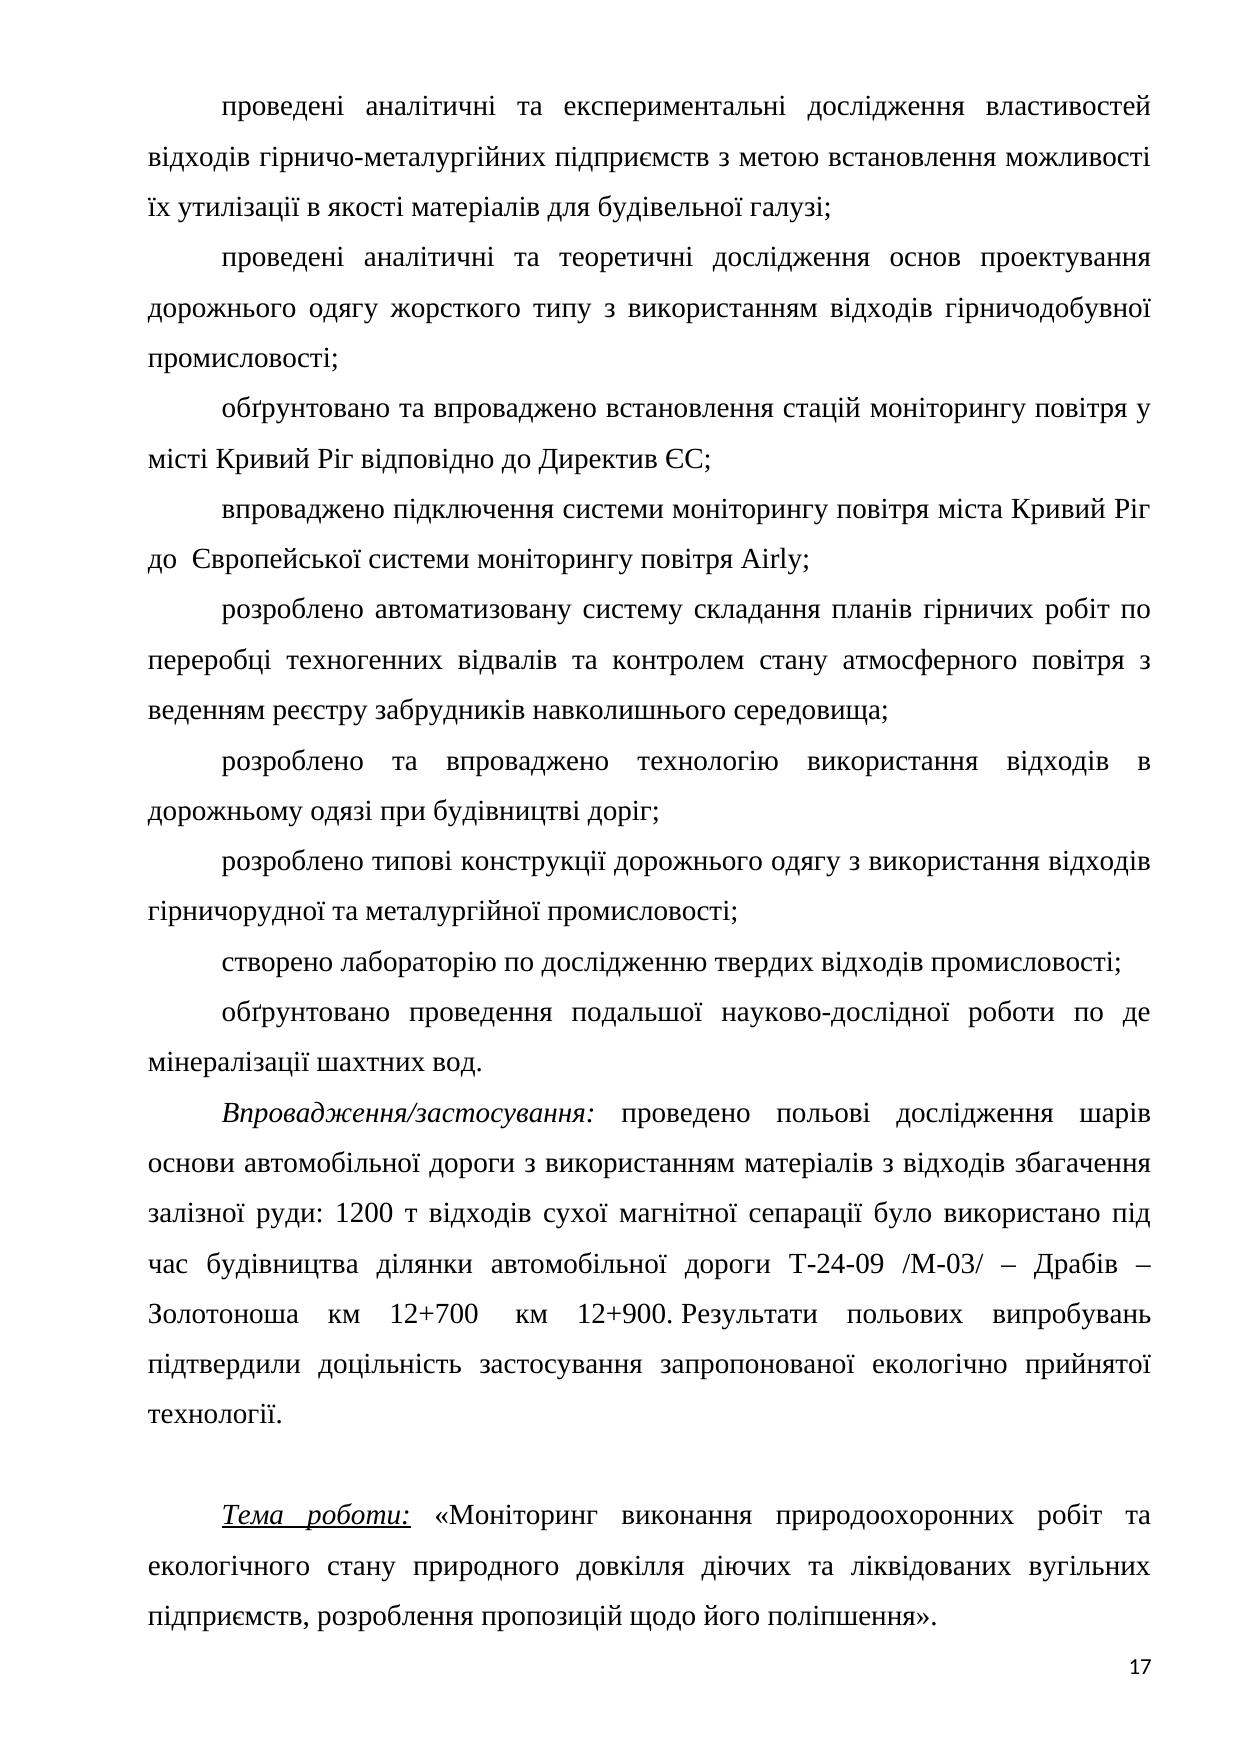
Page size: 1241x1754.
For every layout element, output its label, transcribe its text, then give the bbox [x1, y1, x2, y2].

text Тема роботи: «Моніторинг виконання природоохоронних робіт та екологічного стану природного довкілля діючих та ліквідованих вугільних підприємств, розроблення пропозицій щодо його поліпшення». [148, 1497, 1152, 1631]
text обґрунтовано та впроваджено встановлення стацій моніторингу повітря у місті Кривий Ріг відповідно до Директив ЄС; [148, 390, 1152, 474]
text створено лабораторію по дослідженню твердих відходів промисловості; [148, 944, 1152, 977]
text розроблено та впроваджено технологію використання відходів в дорожньому одязі при будівництві доріг; [148, 743, 1152, 826]
text розроблено типові конструкції дорожнього одягу з використання відходів гірничорудної та металургійної промисловості; [148, 843, 1152, 927]
text проведені аналітичні та теоретичні дослідження основ проектування дорожнього одягу жорсткого типу з використанням відходів гірничодобувної промисловості; [148, 239, 1152, 374]
text проведені аналітичні та експериментальні дослідження властивостей відходів гірничо-металургійних підприємств з метою встановлення можливості їх утилізації в якості матеріалів для будівельної галузі; [148, 88, 1152, 223]
text розроблено автоматизовану систему складання планів гірничих робіт по переробці техногенних відвалів та контролем стану атмосферного повітря з веденням реєстру забрудників навколишнього середовища; [148, 592, 1152, 726]
text Впровадження/застосування: проведено польові дослідження шарів основи автомобільної дороги з використанням матеріалів з відходів збагачення залізної руди: 1200 т відходів сухої магнітної сепарації було використано під час будівництва ділянки автомобільної дороги Т-24-09 /М-03/ – Драбів – Золотоноша км 12+700 км 12+900. Результати польових випробувань підтвердили доцільність застосування запропонованої екологічно прийнятої технології. [148, 1095, 1152, 1430]
text обґрунтовано проведення подальшої науково-дослідної роботи по де мінералізації шахтних вод. [148, 994, 1152, 1078]
text впроваджено підключення системи моніторингу повітря міста Кривий Ріг до Європейської системи моніторингу повітря Airly; [148, 491, 1152, 575]
